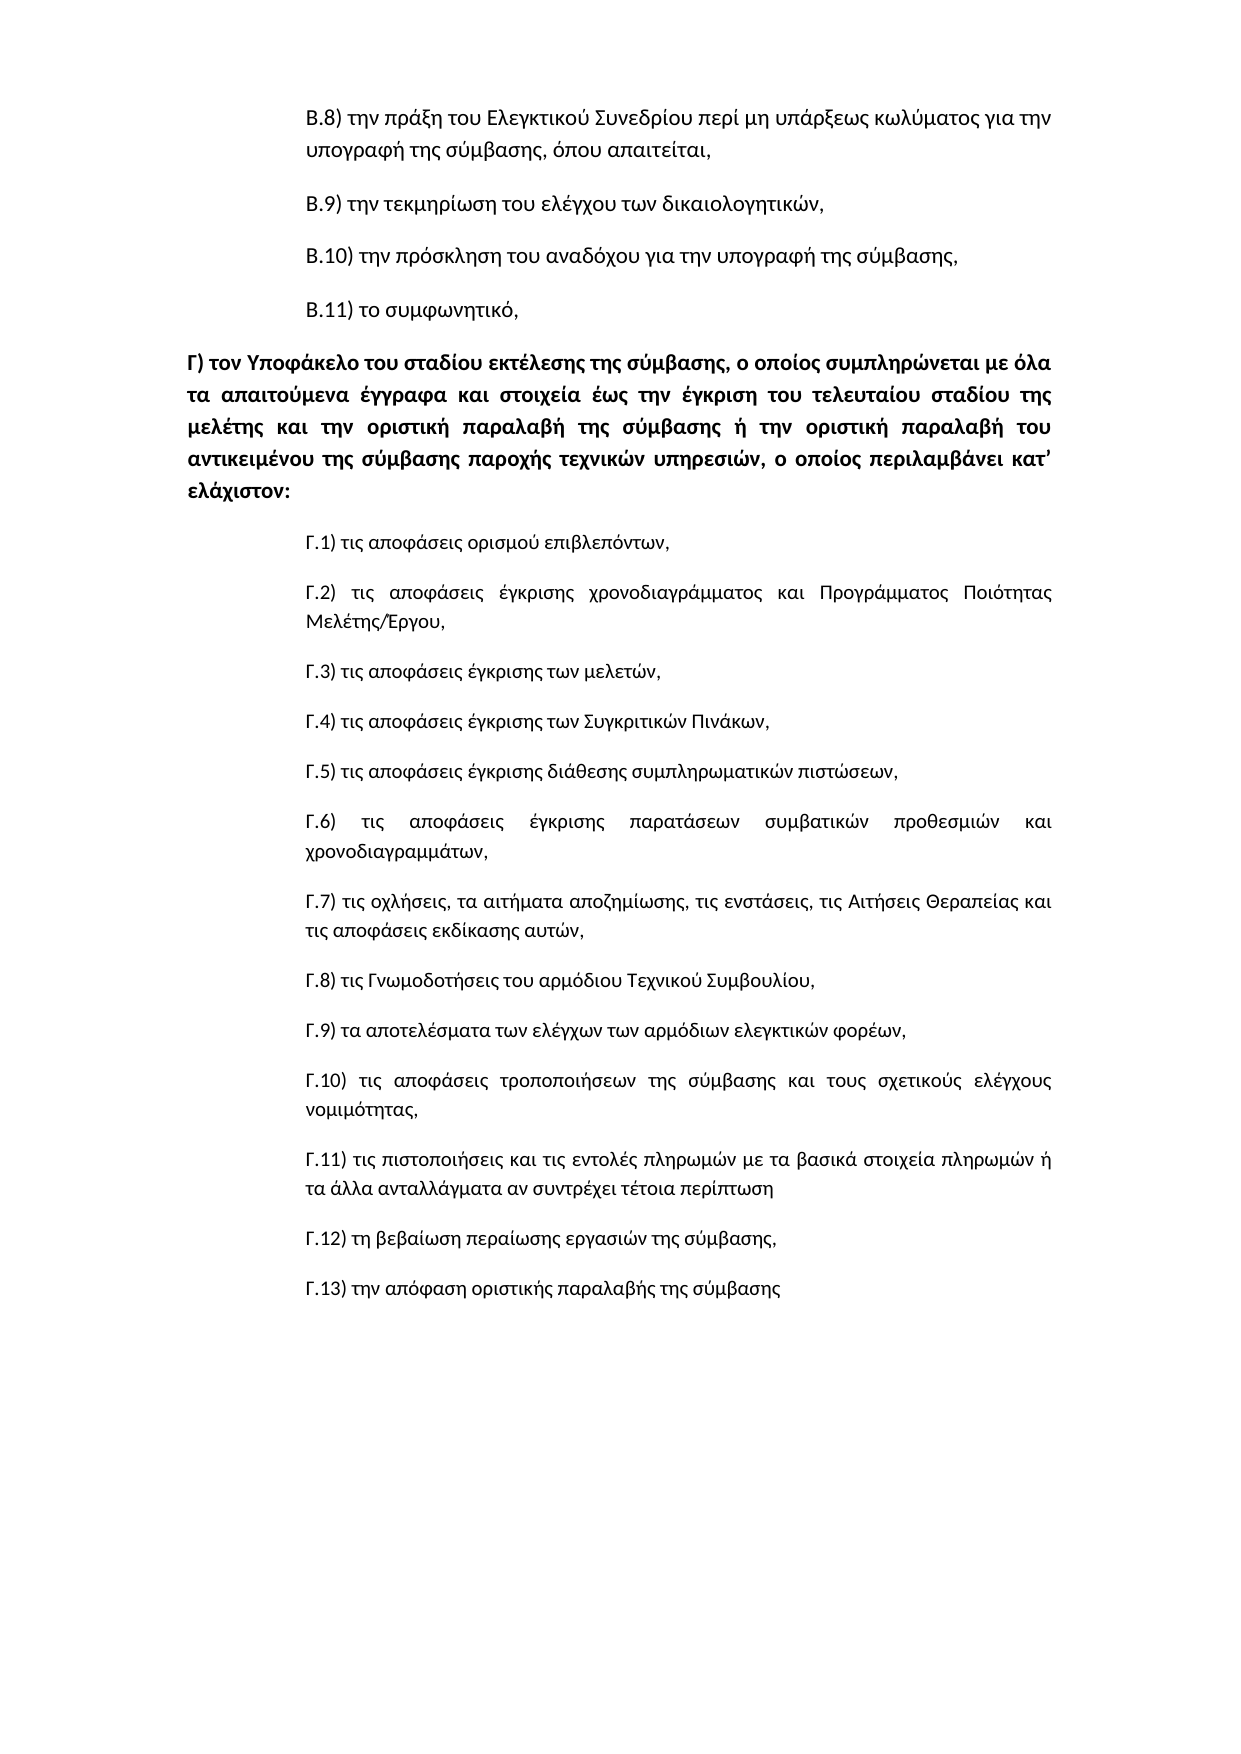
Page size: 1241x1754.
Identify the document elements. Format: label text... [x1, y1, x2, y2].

text Γ.10) τις αποφάσεις τροποποιήσεων της σύμβασης και τους σχετικούς ελέγχους νομιμότητας, [306, 1067, 1053, 1122]
text Γ.4) τις αποφάσεις έγκρισης των Συγκριτικών Πινάκων, [306, 709, 1053, 734]
text Γ.3) τις αποφάσεις έγκρισης των μελετών, [306, 659, 1053, 684]
text Γ.8) τις Γνωμοδοτήσεις του αρμόδιου Τεχνικού Συμβουλίου, [306, 967, 1053, 992]
text Γ.12) τη βεβαίωση περαίωσης εργασιών της σύμβασης, [306, 1225, 1053, 1251]
text Β.9) την τεκμηρίωση του ελέγχου των δικαιολογητικών, [306, 189, 1053, 217]
text Γ.7) τις οχλήσεις, τα αιτήματα αποζημίωσης, τις ενστάσεις, τις Αιτήσεις Θεραπείας και τις αποφάσεις εκδίκασης αυτών, [306, 888, 1053, 942]
text Γ.1) τις αποφάσεις ορισμού επιβλεπόντων, [306, 529, 1053, 555]
text Γ) τον Υποφάκελο του σταδίου εκτέλεσης της σύμβασης, ο οποίος συμπληρώνεται με όλα τα απαιτούμενα έγγραφα και στοιχεία έως την έγκριση του τελευταίου σταδίου της μελέτης και την οριστική παραλαβή της σύμβασης ή την οριστική παραλαβή του αντικειμένου της σύμβασης παροχής τεχνικών υπηρεσιών, ο οποίος περιλαμβάνει κατ’ ελάχιστον: [187, 348, 1053, 504]
text Γ.11) τις πιστοποιήσεις και τις εντολές πληρωμών με τα βασικά στοιχεία πληρωμών ή τα άλλα ανταλλάγματα αν συντρέχει τέτοια περίπτωση [306, 1146, 1053, 1201]
text Β.10) την πρόσκληση του αναδόχου για την υπογραφή της σύμβασης, [306, 242, 1053, 270]
text Γ.6) τις αποφάσεις έγκρισης παρατάσεων συμβατικών προθεσμιών και χρονοδιαγραμμάτων, [306, 809, 1053, 863]
text Γ.9) τα αποτελέσματα των ελέγχων των αρμόδιων ελεγκτικών φορέων, [306, 1017, 1053, 1042]
text Β.11) το συμφωνητικό, [306, 295, 1053, 323]
text Γ.5) τις αποφάσεις έγκρισης διάθεσης συμπληρωματικών πιστώσεων, [306, 759, 1053, 784]
text Γ.13) την απόφαση οριστικής παραλαβής της σύμβασης [306, 1275, 1053, 1301]
text Β.8) την πράξη του Ελεγκτικού Συνεδρίου περί μη υπάρξεως κωλύματος για την υπογραφή της σύμβασης, όπου απαιτείται, [306, 103, 1053, 164]
text Γ.2) τις αποφάσεις έγκρισης χρονοδιαγράμματος και Προγράμματος Ποιότητας Μελέτης/Έργου, [306, 579, 1053, 634]
